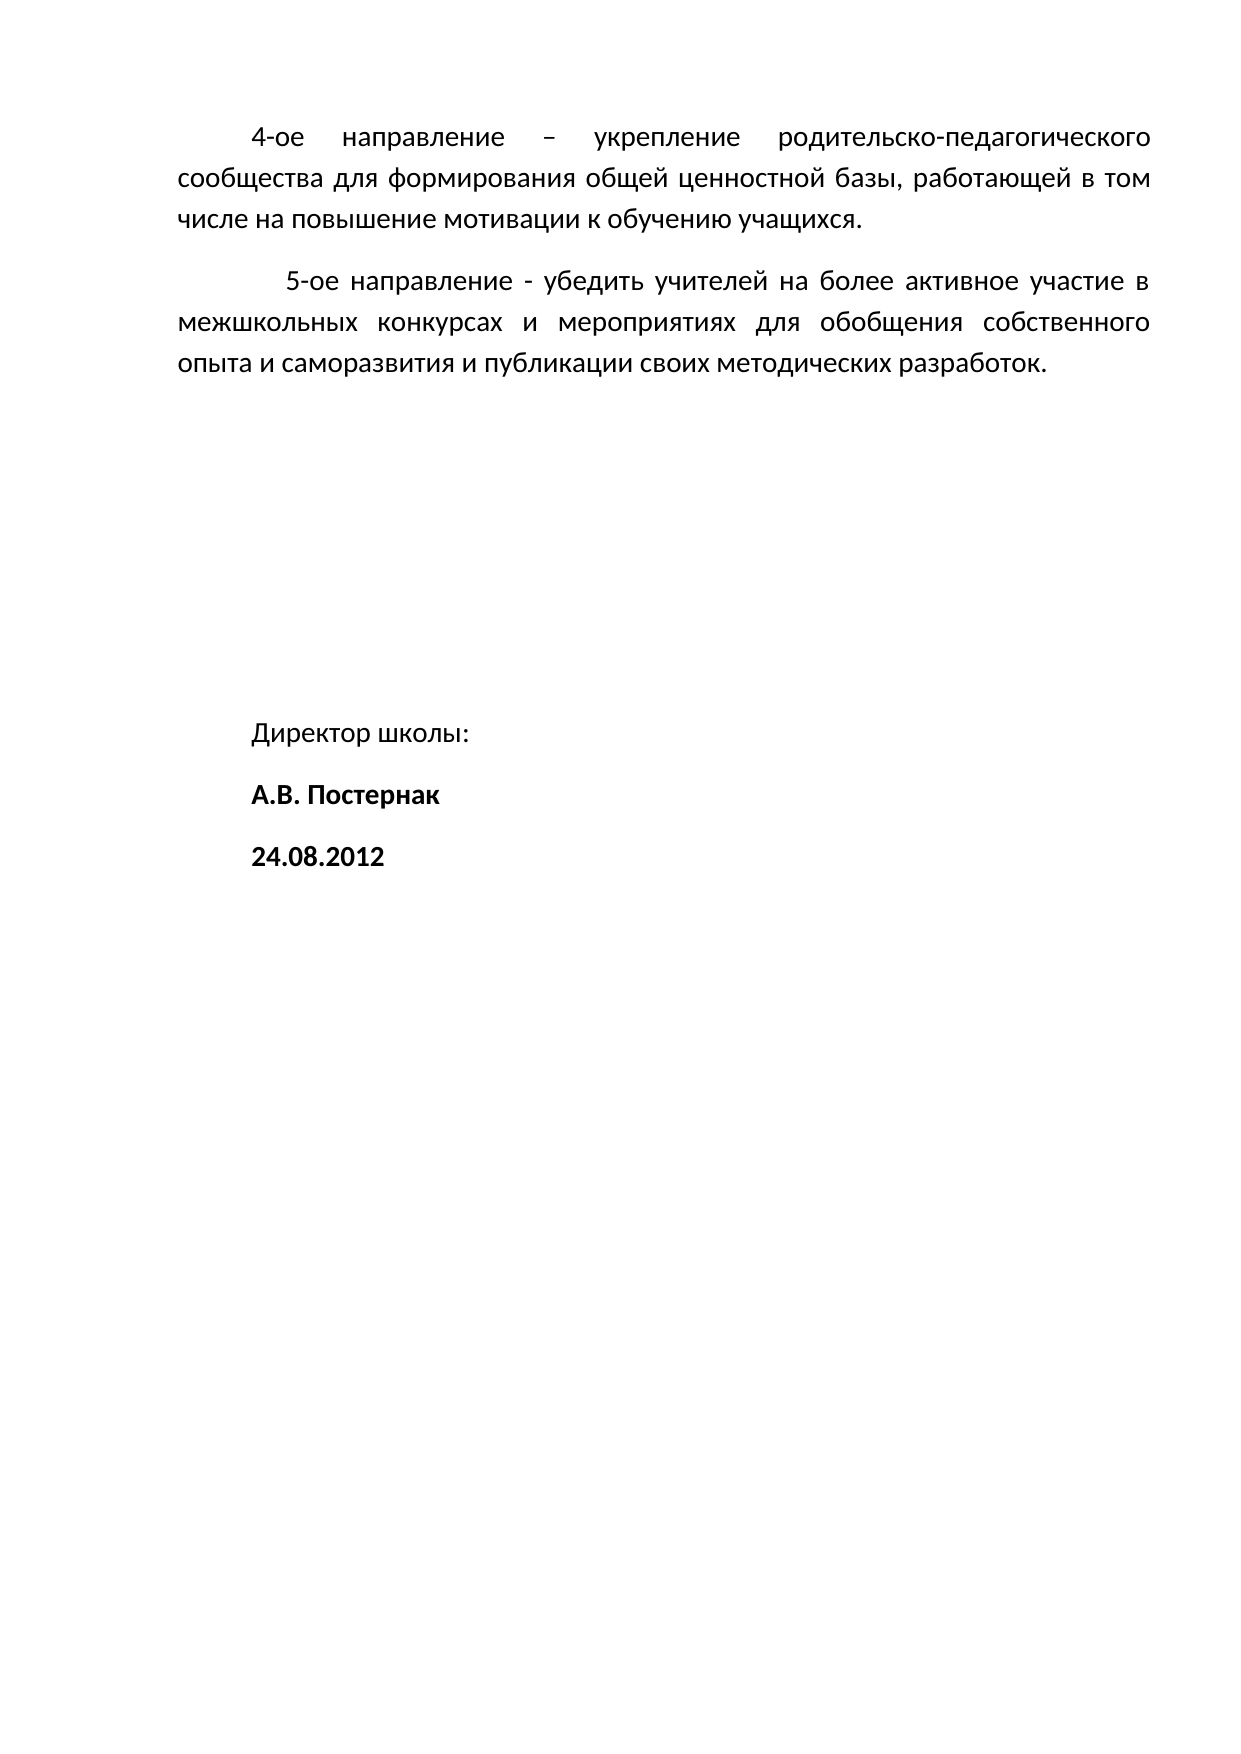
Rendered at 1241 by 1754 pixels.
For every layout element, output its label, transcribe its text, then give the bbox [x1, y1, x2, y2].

text 5-ое направление - убедить учителей на более активное участие в межшкольных конкурсах и мероприятиях для обобщения собственного опыта и саморазвития и публикации своих методических разработок. [177, 262, 1152, 379]
text 4-ое направление – укрепление родительско-педагогического сообщества для формирования общей ценностной базы, работающей в том числе на повышение мотивации к обучению учащихся. [177, 118, 1152, 236]
text 24.08.2012 [177, 838, 1152, 873]
text Директор школы: [177, 714, 1152, 750]
text А.В. Постернак [177, 776, 1152, 812]
